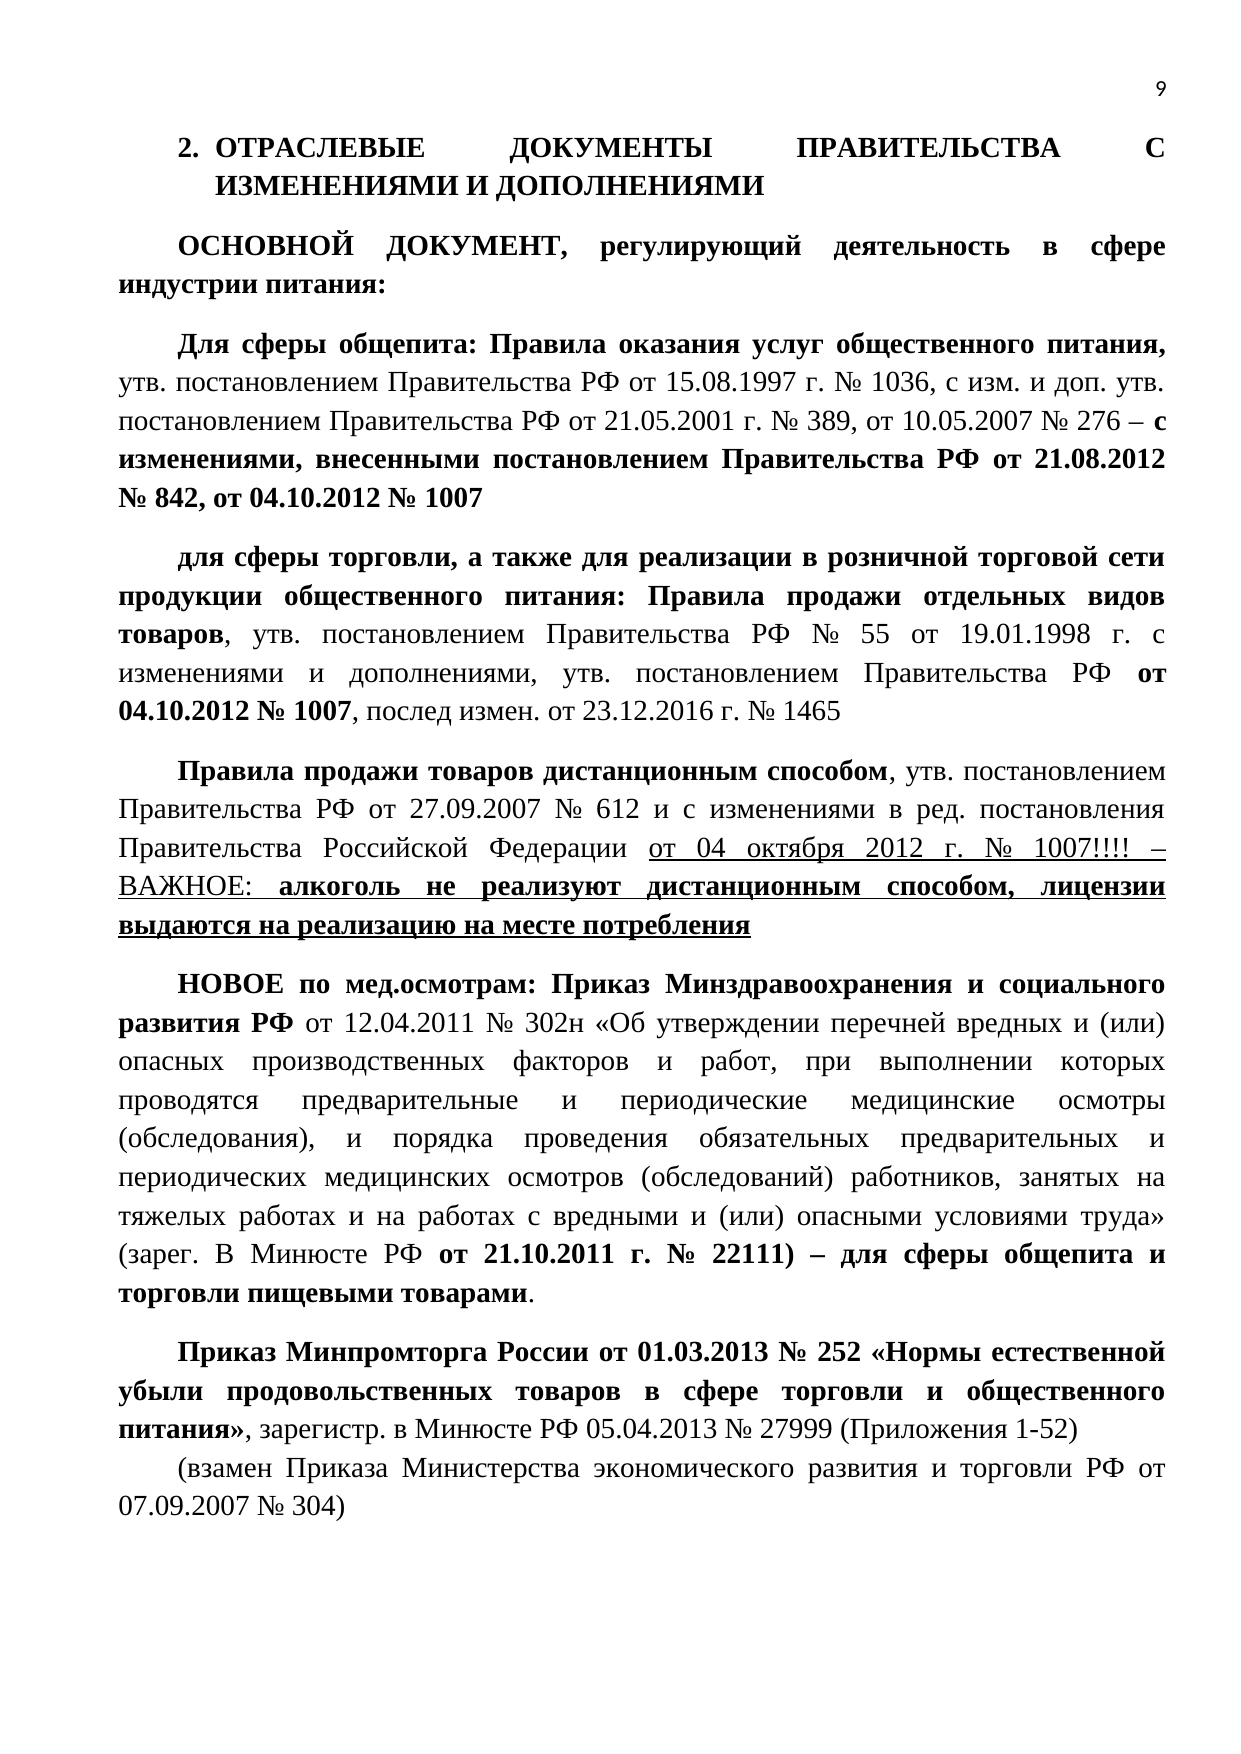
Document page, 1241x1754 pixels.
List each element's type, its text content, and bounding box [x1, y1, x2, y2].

text (взамен Приказа Министерства экономического развития и торговли РФ от 07.09.2007 № 304) [118, 1450, 1166, 1522]
text Для сферы общепита: Правила оказания услуг общественного питания, утв. постановлением Правительства РФ от 15.08.1997 г. № 1036, с изм. и доп. утв. постановлением Правительства РФ от 21.05.2001 г. № 389, от 10.05.2007 № 276 – с изменениями, внесенными постановлением Правительства РФ от 21.08.2012 № 842, от 04.10.2012 № 1007 [118, 326, 1166, 513]
text Правила продажи товаров дистанционным способом, утв. постановлением Правительства РФ от 27.09.2007 № 612 и с изменениями в ред. постановления Правительства Российской Федерации от 04 октября 2012 г. № 1007!!!! – ВАЖНОЕ: алкоголь не реализуют дистанционным способом, лицензии выдаются на реализацию на месте потребления [118, 753, 1166, 898]
text ОСНОВНОЙ ДОКУМЕНТ, регулирующий деятельность в сфере индустрии питания: [118, 228, 1166, 300]
text Приказ Минпромторга России от 01.03.2013 № 252 «Нормы естественной убыли продовольственных товаров в сфере торговли и общественного питания», зарегистр. в Минюсте РФ 05.04.2013 № 27999 (Приложения 1-52) [118, 1334, 1166, 1445]
text для сферы торговли, а также для реализации в розничной торговой сети продукции общественного питания: Правила продажи отдельных видов товаров, утв. постановлением Правительства РФ № 55 от 19.01.1998 г. с изменениями и дополнениями, утв. постановлением Правительства РФ от 04.10.2012 № 1007, послед измен. от 23.12.2016 г. № 1465 [118, 539, 1166, 727]
list ОТРАСЛЕВЫЕ ДОКУМЕНТЫ ПРАВИТЕЛЬСТВА С ИЗМЕНЕНИЯМИ И ДОПОЛНЕНИЯМИ [177, 130, 1166, 202]
text НОВОЕ по мед.осмотрам: Приказ Минздравоохранения и социального развития РФ от 12.04.2011 № 302н «Об утверждении перечней вредных и (или) опасных производственных факторов и работ, при выполнении которых проводятся предварительные и периодические медицинские осмотры (обследования), и порядка проведения обязательных предварительных и периодических медицинских осмотров (обследований) работников, занятых на тяжелых работах и на работах с вредными и (или) опасными условиями труда» (зарег. В Минюсте РФ от 21.10.2011 г. № 22111) – для сферы общепита и торговли пищевыми товарами. [118, 966, 1166, 1308]
text Правила продажи товаров дистанционным способом, утв. постановлением Правительства РФ от 27.09.2007 № 612 и с изменениями в ред. постановления Правительства Российской Федерации от 04 октября 2012 г. № 1007!!!! – ВАЖНОЕ: алкоголь не реализуют дистанционным способом, лицензии выдаются на реализацию на месте потребления [118, 899, 1166, 941]
